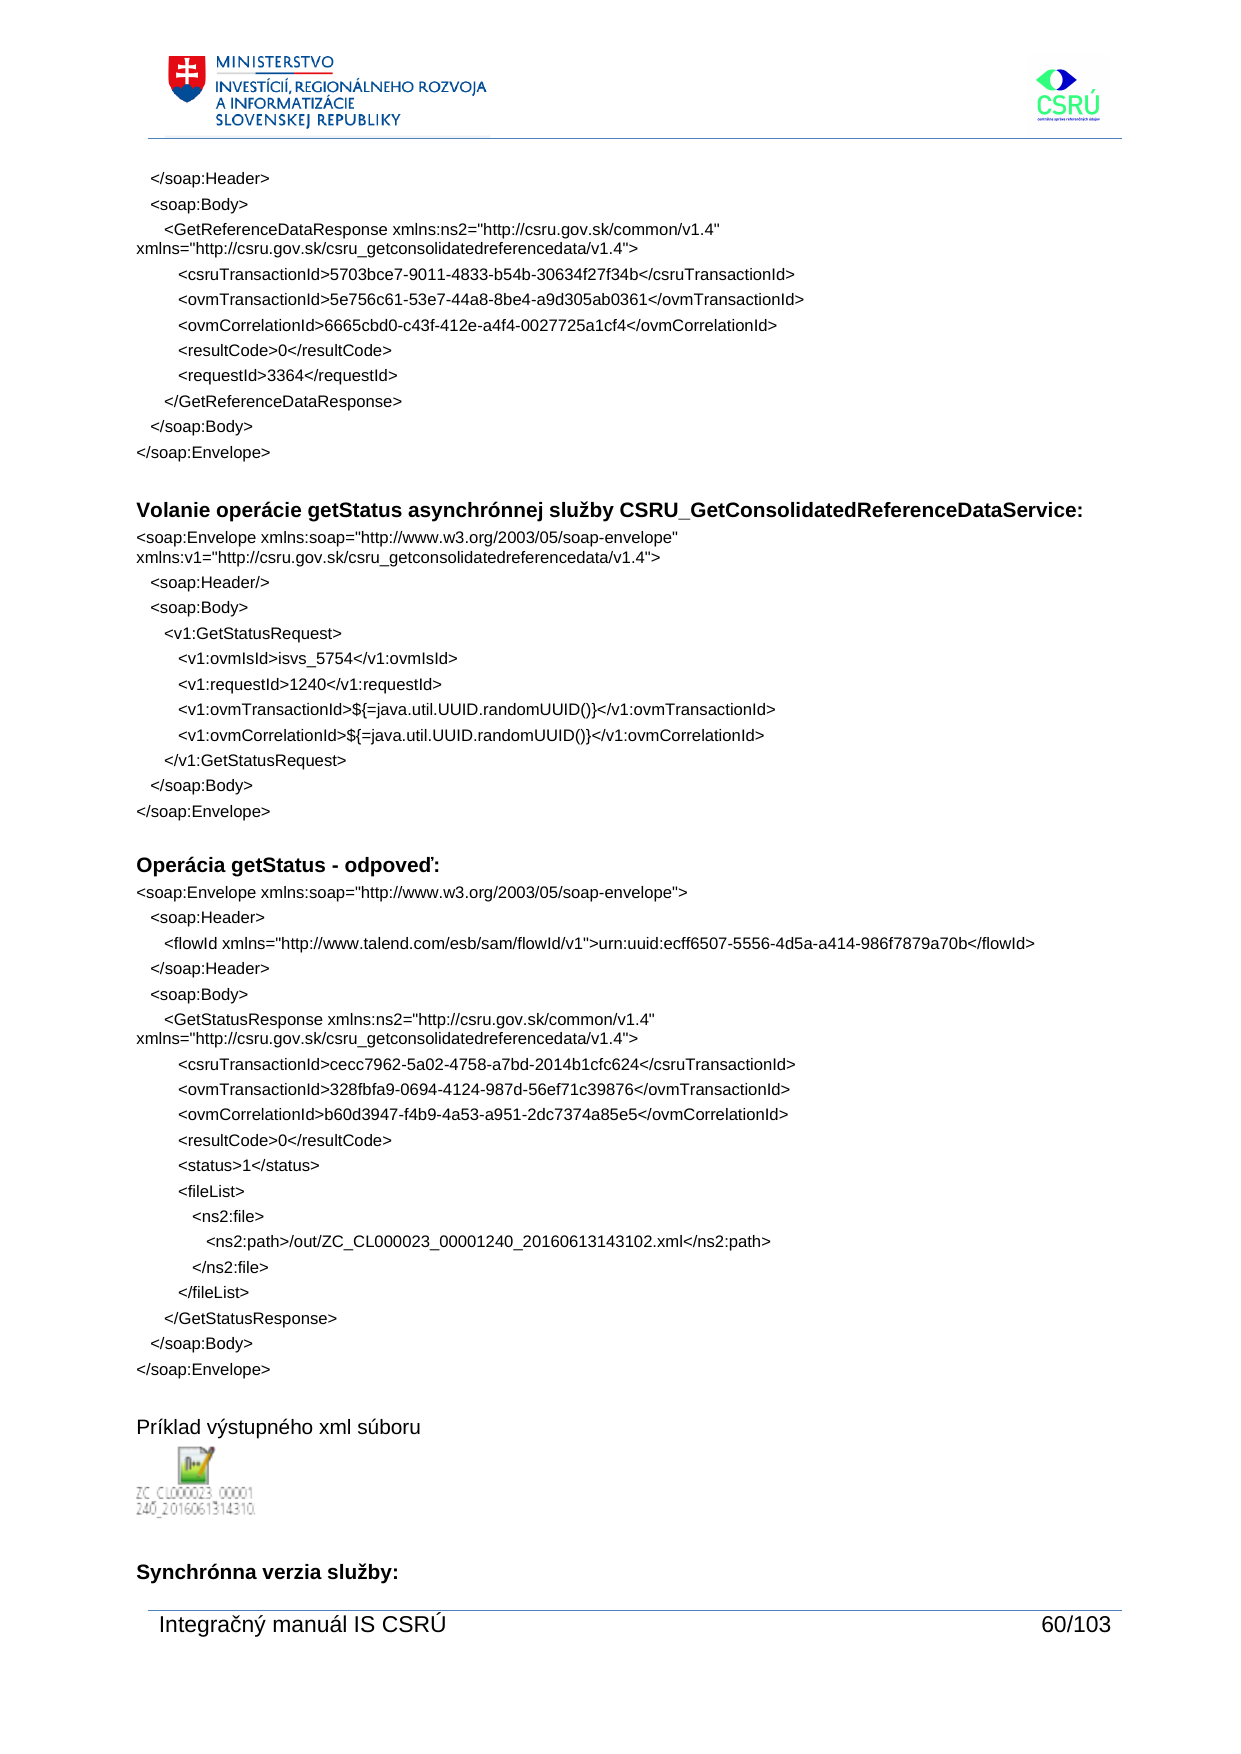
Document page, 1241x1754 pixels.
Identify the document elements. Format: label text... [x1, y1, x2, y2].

text </soap:Envelope> [136, 1359, 1122, 1378]
text <fileList> [136, 1181, 1122, 1201]
text Volanie operácie getStatus asynchrónnej služby CSRU_GetConsolidatedReferenceDataService: [136, 498, 1122, 522]
text </soap:Body> [136, 1334, 1122, 1353]
text <status>1</status> [136, 1156, 1122, 1175]
text Operácia getStatus - odpoveď: [136, 852, 1122, 876]
text <soap:Header> [136, 908, 1122, 927]
text <resultCode>0</resultCode> [136, 341, 1122, 360]
text <ns2:path>/out/ZC_CL000023_00001240_20160613143102.xml</ns2:path> [136, 1232, 1122, 1251]
text <ns2:file> [136, 1207, 1122, 1226]
text <ovmTransactionId>5e756c61-53e7-44a8-8be4-a9d305ab0361</ovmTransactionId> [136, 290, 1122, 309]
text </soap:Header> [136, 169, 1122, 188]
text <ovmCorrelationId>b60d3947-f4b9-4a53-a951-2dc7374a85e5</ovmCorrelationId> [136, 1105, 1122, 1124]
text <ovmTransactionId>328fbfa9-0694-4124-987d-56ef71c39876</ovmTransactionId> [136, 1080, 1122, 1099]
text <requestId>3364</requestId> [136, 366, 1122, 385]
text </soap:Envelope> [136, 802, 1122, 821]
text </GetStatusResponse> [136, 1308, 1122, 1328]
text <soap:Envelope xmlns:soap="http://www.w3.org/2003/05/soap-envelope"> [136, 883, 1122, 902]
text <soap:Body> [136, 598, 1122, 617]
text <flowId xmlns="http://www.talend.com/esb/sam/flowId/v1">urn:uuid:ecff6507-5556-4d5a-a414-986f7879a70b</flowId> [136, 933, 1122, 953]
text Synchrónna verzia služby: [136, 1560, 1122, 1584]
text <csruTransactionId>5703bce7-9011-4833-b54b-30634f27f34b</csruTransactionId> [136, 264, 1122, 284]
text <v1:ovmTransactionId>${=java.util.UUID.randomUUID()}</v1:ovmTransactionId> [136, 700, 1122, 719]
text <v1:ovmIsId>isvs_5754</v1:ovmIsId> [136, 649, 1122, 668]
text <resultCode>0</resultCode> [136, 1131, 1122, 1150]
picture [1027, 54, 1111, 138]
text </soap:Header> [136, 959, 1122, 978]
text </soap:Body> [136, 776, 1122, 795]
text <csruTransactionId>cecc7962-5a02-4758-a7bd-2014b1cfc624</csruTransactionId> [136, 1054, 1122, 1073]
text </soap:Envelope> [136, 442, 1122, 462]
text </GetReferenceDataResponse> [136, 392, 1122, 411]
text <v1:GetStatusRequest> [136, 624, 1122, 643]
text <v1:ovmCorrelationId>${=java.util.UUID.randomUUID()}</v1:ovmCorrelationId> [136, 725, 1122, 744]
text <soap:Body> [136, 194, 1122, 214]
text </soap:Body> [136, 417, 1122, 436]
text </ns2:file> [136, 1258, 1122, 1277]
text <ovmCorrelationId>6665cbd0-c43f-412e-a4f4-0027725a1cf4</ovmCorrelationId> [136, 315, 1122, 334]
text Príklad výstupného xml súboru [136, 1415, 1122, 1439]
text <GetStatusResponse xmlns:ns2="http://csru.gov.sk/common/v1.4" xmlns="http://csru.gov.sk/csru_getconsolidatedreferencedata/v1.4"> [136, 1010, 1122, 1048]
text <soap:Header/> [136, 573, 1122, 592]
text <GetReferenceDataResponse xmlns:ns2="http://csru.gov.sk/common/v1.4" xmlns="http://csru.gov.sk/csru_getconsolidatedreferencedata/v1.4"> [136, 220, 1122, 258]
picture [164, 48, 491, 138]
text </fileList> [136, 1283, 1122, 1302]
text <soap:Body> [136, 984, 1122, 1003]
text </v1:GetStatusRequest> [136, 751, 1122, 770]
text <v1:requestId>1240</v1:requestId> [136, 674, 1122, 694]
text <soap:Envelope xmlns:soap="http://www.w3.org/2003/05/soap-envelope" xmlns:v1="http://csru.gov.sk/csru_getconsolidatedreferencedata/v1.4"> [136, 528, 1122, 567]
